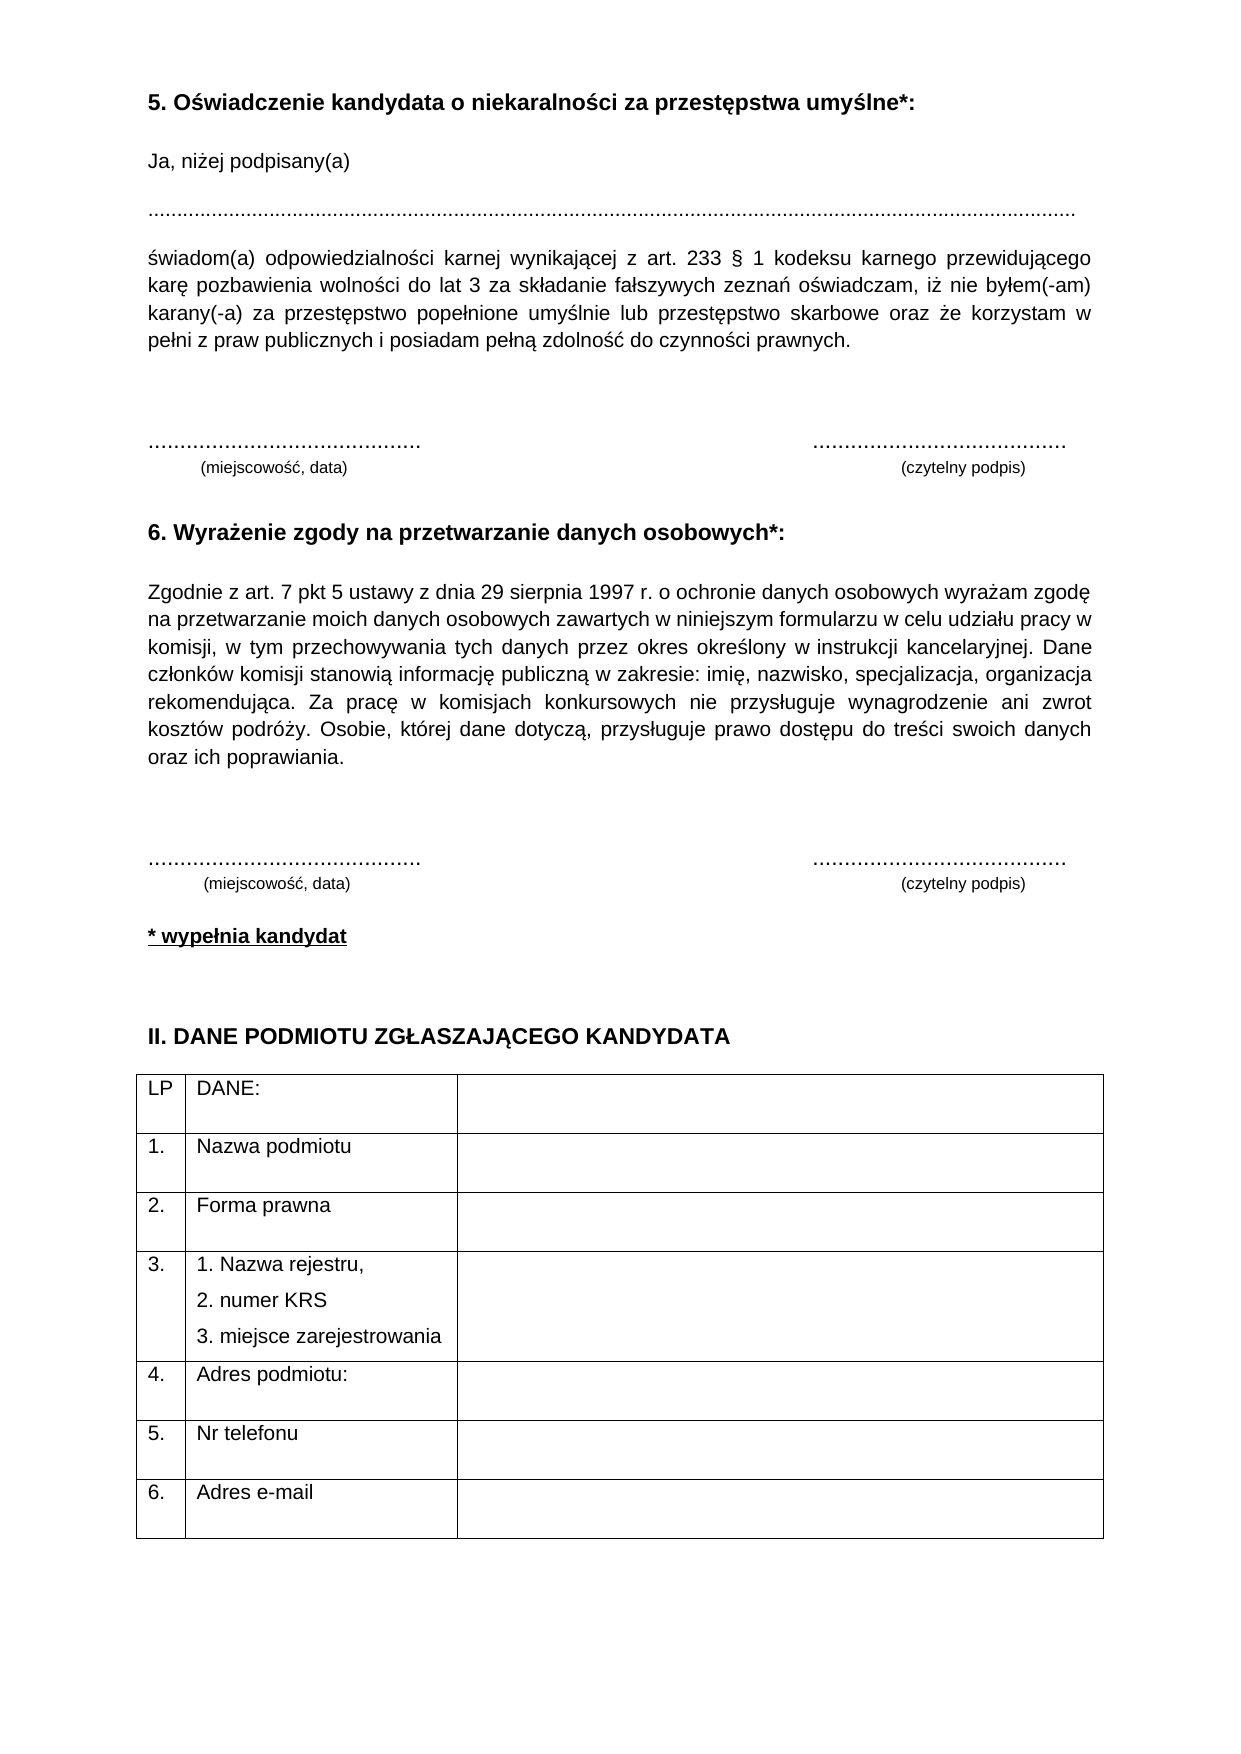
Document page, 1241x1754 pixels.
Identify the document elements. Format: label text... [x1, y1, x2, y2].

text (miejscowość, data) (czytelny podpis) [148, 874, 1093, 893]
text ................................................................................................................................................................. [148, 197, 1093, 221]
table_cell [458, 1362, 1103, 1420]
table_cell Adres podmiotu: [186, 1362, 457, 1420]
table_cell 6. [137, 1480, 185, 1538]
table_header DANE: [186, 1075, 457, 1133]
table_cell [458, 1480, 1103, 1538]
table_cell [458, 1193, 1103, 1251]
table_header LP [137, 1075, 185, 1133]
text ........................................... ........................................ [148, 427, 1093, 454]
text 6. Wyrażenie zgody na przetwarzanie danych osobowych*: [148, 519, 1093, 546]
table_cell 5. [137, 1421, 185, 1479]
table_cell Nr telefonu [186, 1421, 457, 1479]
text ........................................... ........................................ [148, 844, 1093, 870]
table_header [458, 1075, 1103, 1133]
table_cell Adres e-mail [186, 1480, 457, 1538]
text (miejscowość, data) (czytelny podpis) [148, 458, 1093, 477]
table_cell Forma prawna [186, 1193, 457, 1251]
table_cell 3. [137, 1252, 185, 1361]
table_cell [458, 1252, 1103, 1361]
table_cell [458, 1421, 1103, 1479]
text świadom(a) odpowiedzialności karnej wynikającej z art. 233 § 1 kodeksu karnego przewidującego karę pozbawienia wolności do lat 3 za składanie fałszywych zeznań oświadczam, iż nie byłem(-am) karany(-a) za przestępstwo popełnione umyślnie lub przestępstwo skarbowe oraz że korzystam w pełni z praw publicznych i posiadam pełną zdolność do czynności prawnych. [148, 246, 1093, 352]
table_cell Nazwa podmiotu [186, 1134, 457, 1192]
table_cell 1. Nazwa rejestru, 2. numer KRS 3. miejsce zarejestrowania [186, 1252, 457, 1361]
table_cell 2. [137, 1193, 185, 1251]
table_cell [458, 1134, 1103, 1192]
text 5. Oświadczenie kandydata o niekaralności za przestępstwa umyślne*: [148, 89, 1093, 115]
table_cell 4. [137, 1362, 185, 1420]
text * wypełnia kandydat [148, 924, 1093, 948]
table_cell 1. [137, 1134, 185, 1192]
text Zgodnie z art. 7 pkt 5 ustawy z dnia 29 sierpnia 1997 r. o ochronie danych osobowych wyrażam zgodę na przetwarzanie moich danych osobowych zawartych w niniejszym formularzu w celu udziału pracy w komisji, w tym przechowywania tych danych przez okres określony w instrukcji kancelaryjnej. Dane członków komisji stanowią informację publiczną w zakresie: imię, nazwisko, specjalizacja, organizacja rekomendująca. Za pracę w komisjach konkursowych nie przysługuje wynagrodzenie ani zwrot kosztów podróży. Osobie, której dane dotyczą, przysługuje prawo dostępu do treści swoich danych oraz ich poprawiania. [148, 579, 1093, 768]
text II. DANE PODMIOTU ZGŁASZAJĄCEGO KANDYDATA [148, 1023, 1093, 1050]
text Ja, niżej podpisany(a) [148, 149, 1093, 173]
